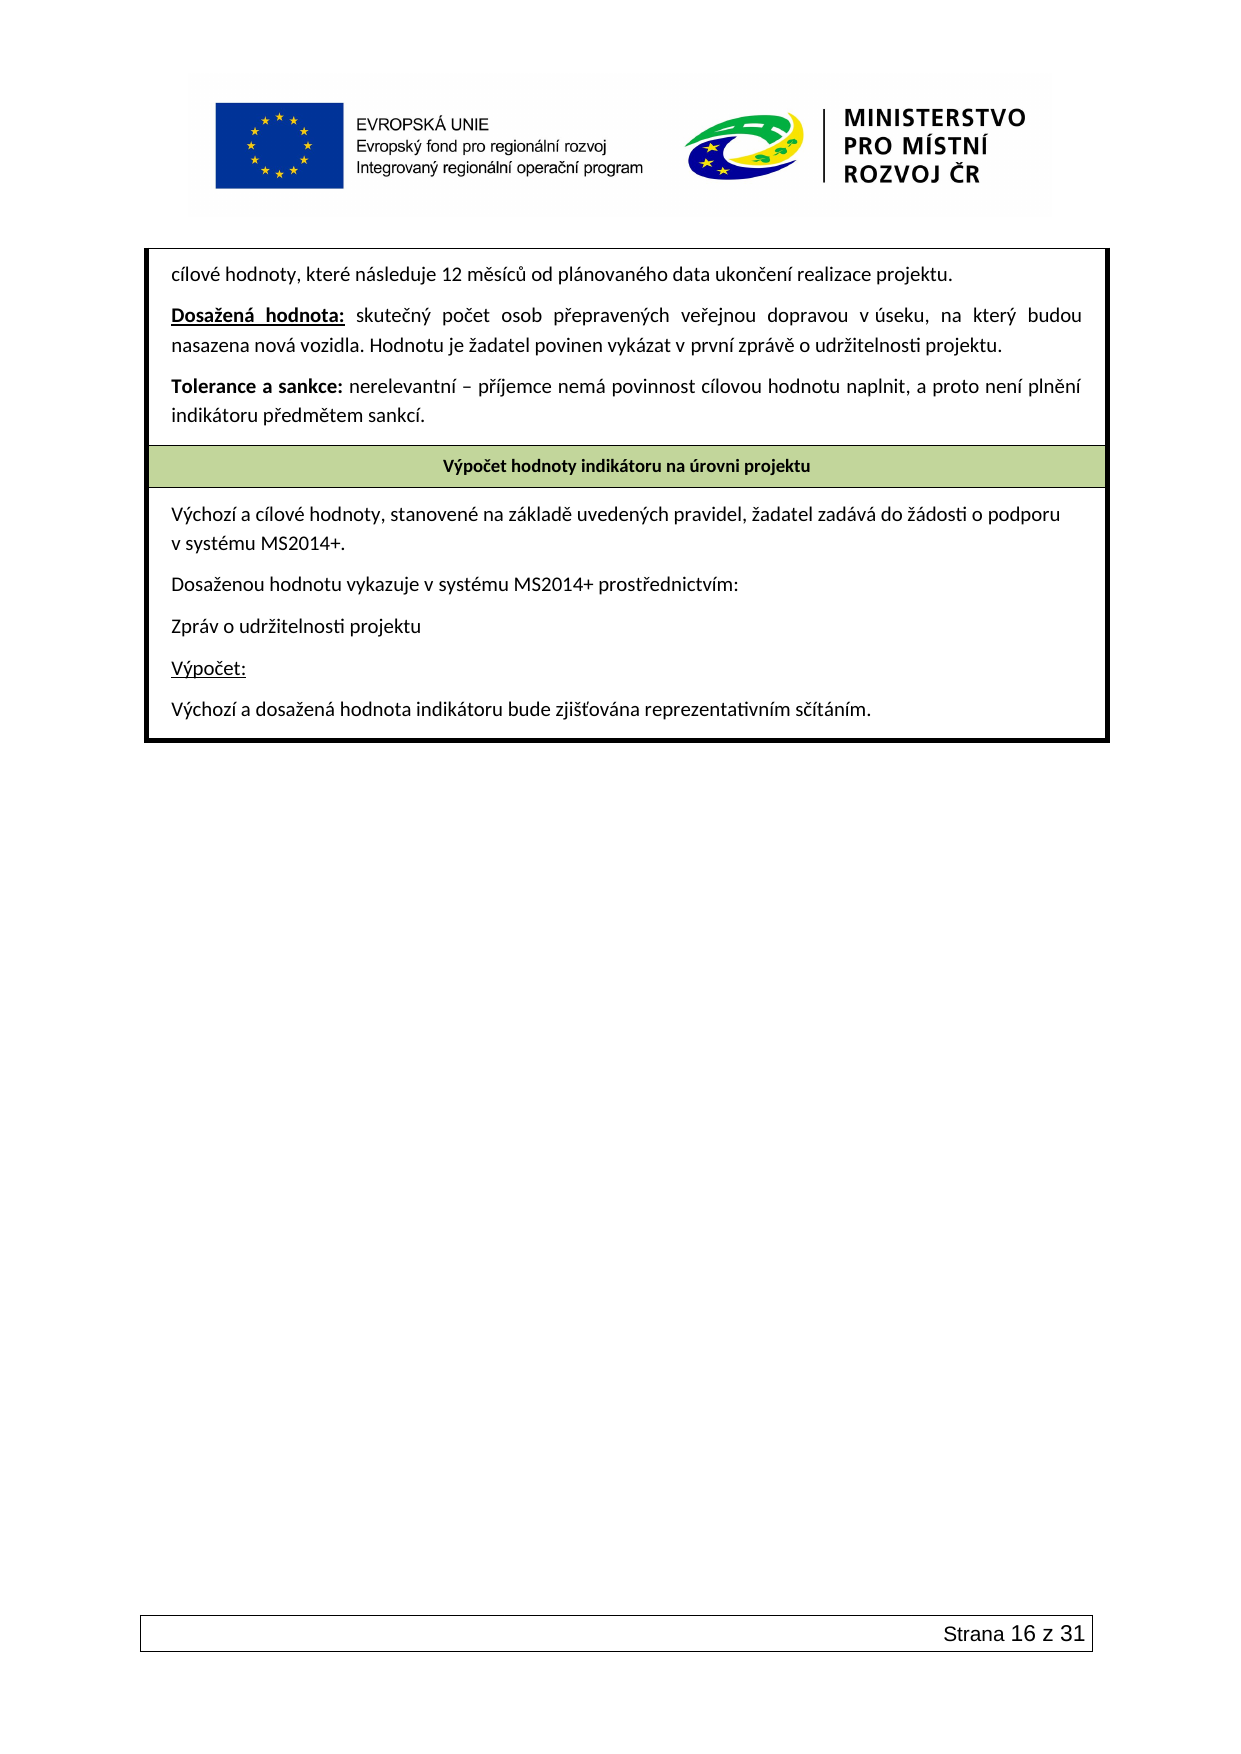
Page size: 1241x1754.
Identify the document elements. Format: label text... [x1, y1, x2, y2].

table_cell Výchozí a cílové hodnoty, stanovené na základě uvedených pravidel, žadatel zadává do žádosti o podporu v systému MS2014+. Dosaženou hodnotu vykazuje v systému MS2014+ prostřednictvím: Zpráv o udržitelnosti projektu Výpočet: Výchozí a dosažená hodnota indikátoru bude zjišťována reprezentativním sčítáním. [149, 488, 1105, 738]
table_cell Výpočet hodnoty indikátoru na úrovni projektu [149, 446, 1105, 487]
picture [187, 73, 1053, 217]
